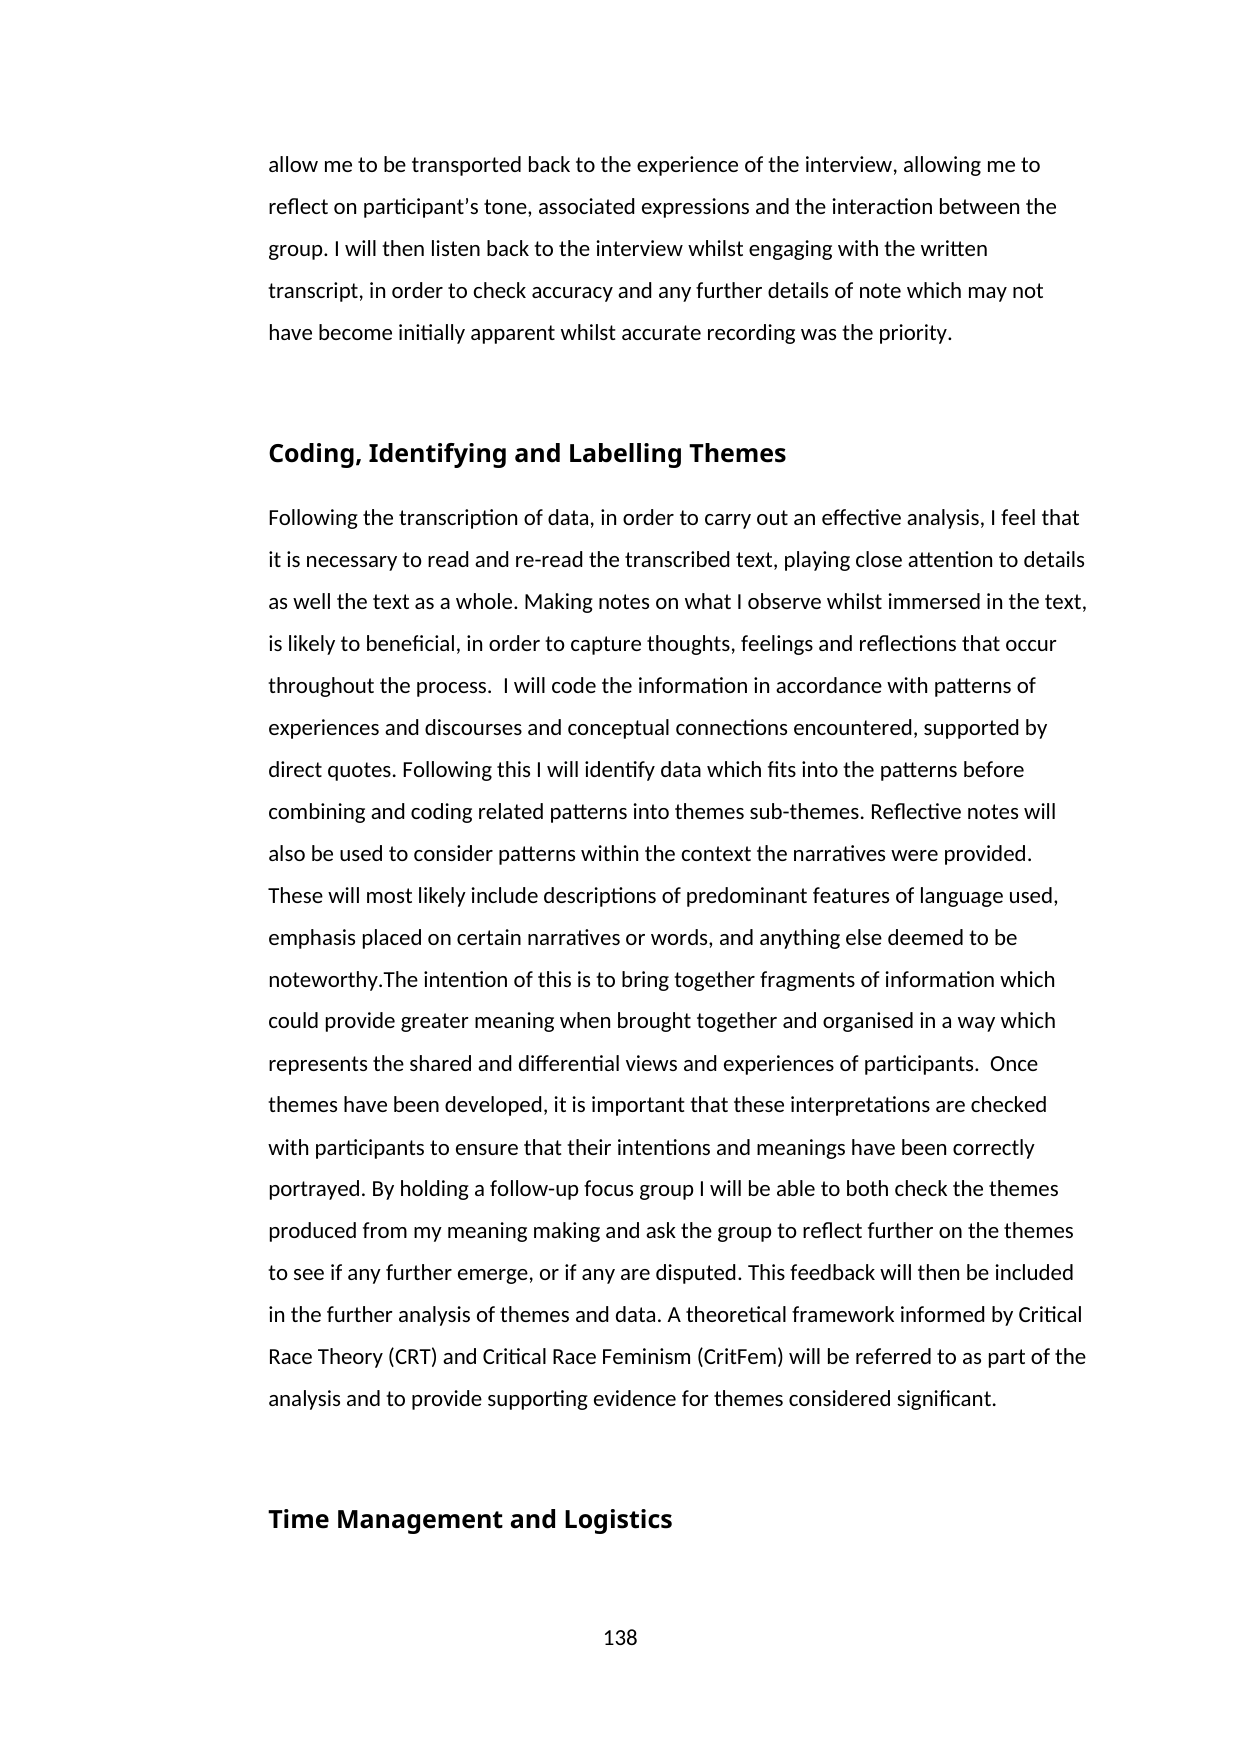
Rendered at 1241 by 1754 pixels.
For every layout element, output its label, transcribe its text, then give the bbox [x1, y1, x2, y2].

text Coding, Identifying and Labelling Themes [268, 435, 1090, 469]
text Time Management and Logistics [268, 1502, 1090, 1536]
text Following the transcription of data, in order to carry out an effective analysis, I feel that it is necessary to read and re-read the transcribed text, playing close attention to details as well the text as a whole. Making notes on what I observe whilst immersed in the text, is likely to beneficial, in order to capture thoughts, feelings and reflections that occur throughout the process. I will code the information in accordance with patterns of experiences and discourses and conceptual connections encountered, supported by direct quotes. Following this I will identify data which fits into the patterns before combining and coding related patterns into themes sub-themes. Reflective notes will also be used to consider patterns within the context the narratives were provided. These will most likely include descriptions of predominant features of language used, emphasis placed on certain narratives or words, and anything else deemed to be noteworthy.The intention of this is to bring together fragments of information which could provide greater meaning when brought together and organised in a way which represents the shared and differential views and experiences of participants. Once themes have been developed, it is important that these interpretations are checked with participants to ensure that their intentions and meanings have been correctly portrayed. By holding a follow-up focus group I will be able to both check the themes produced from my meaning making and ask the group to reflect further on the themes to see if any further emerge, or if any are disputed. This feedback will then be included in the further analysis of themes and data. A theoretical framework informed by Critical Race Theory (CRT) and Critical Race Feminism (CritFem) will be referred to as part of the analysis and to provide supporting evidence for themes considered significant. [268, 503, 1090, 1412]
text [268, 150, 1090, 346]
